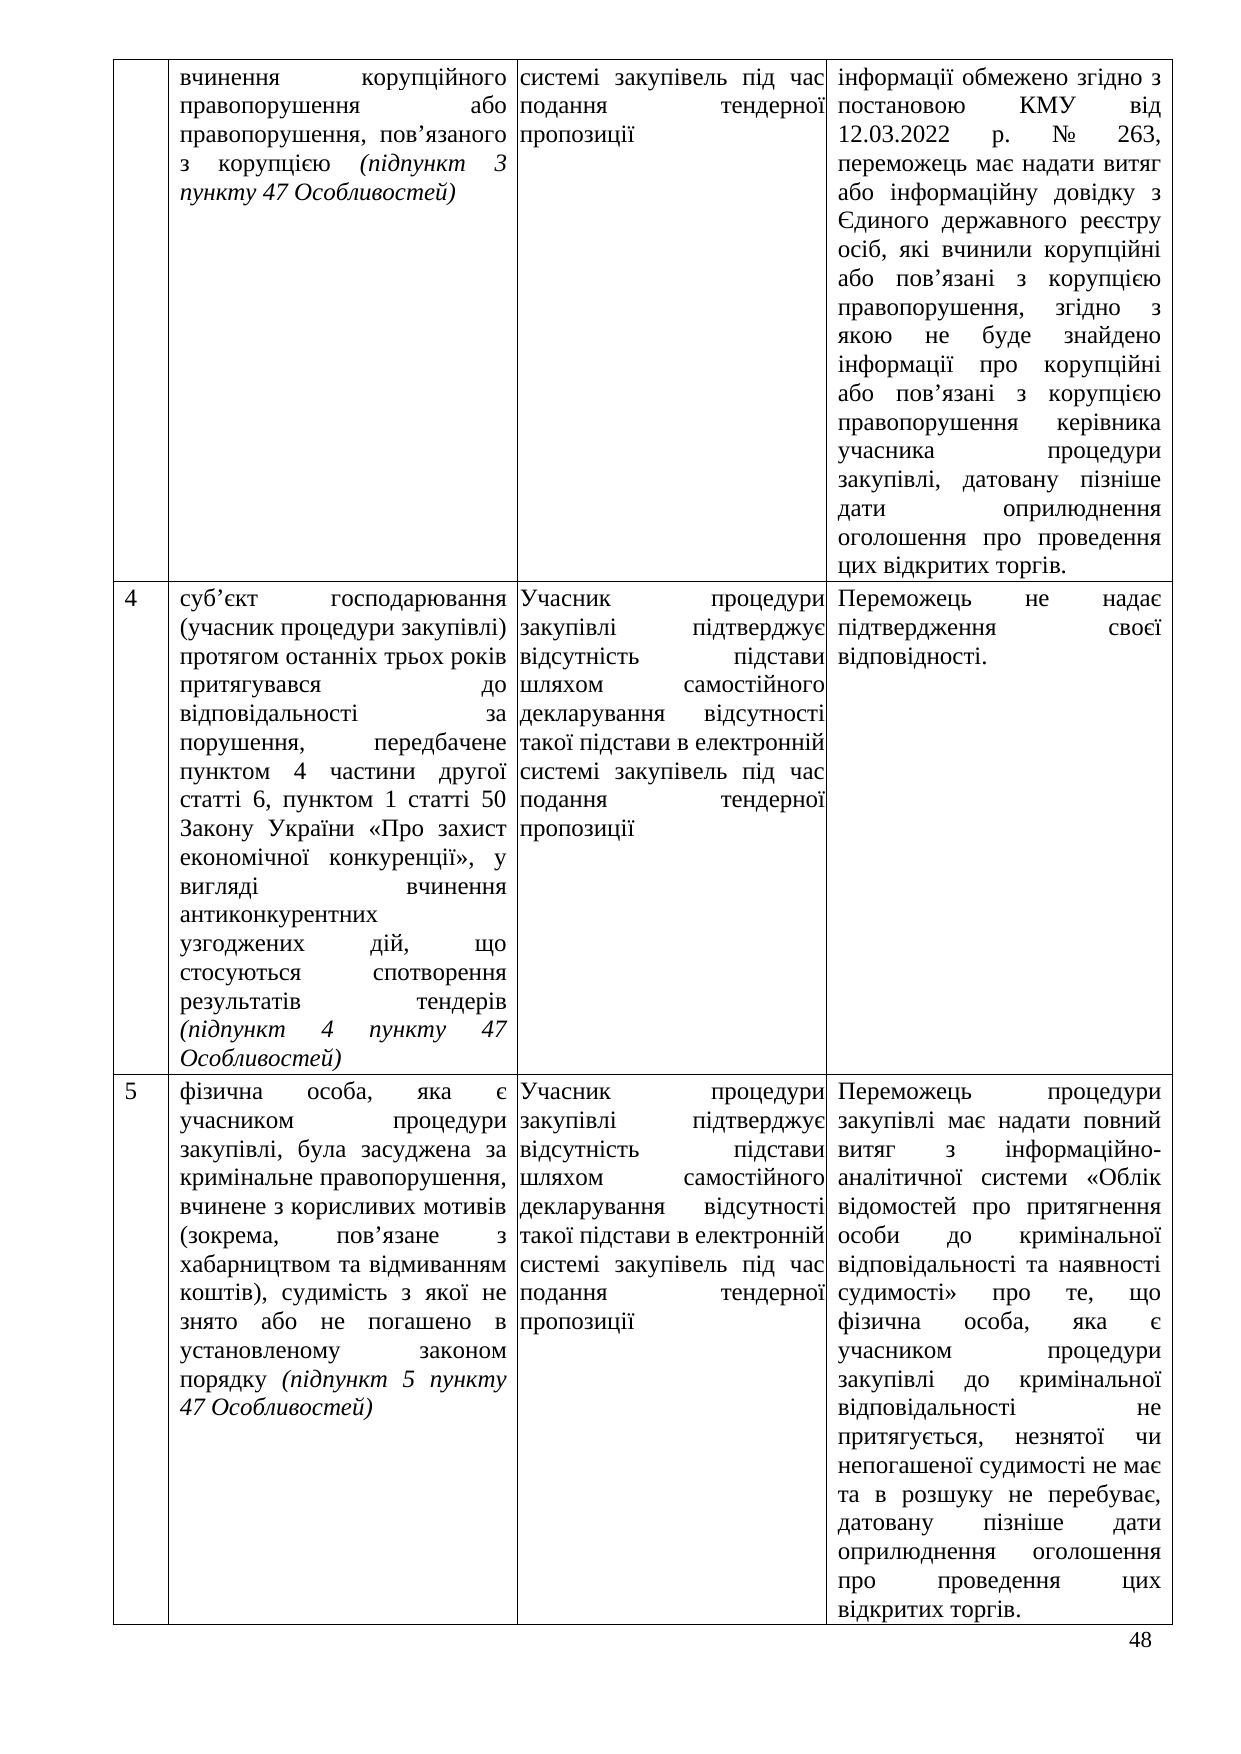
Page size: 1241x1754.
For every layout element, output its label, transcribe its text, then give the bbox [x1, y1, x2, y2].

table_cell 4 [114, 582, 168, 1074]
table_cell Переможець процедури закупівлі має надати повний витяг з інформаційно-аналітичної системи «Облік відомостей про притягнення особи до кримінальної відповідальності та наявності судимості» про те, що фізична особа, яка є учасником процедури закупівлі до кримінальної відповідальності не притягується, незнятої чи непогашеної судимості не має та в розшуку не перебуває, датовану пізніше дати оприлюднення оголошення про проведення цих відкритих торгів. [827, 1075, 1172, 1624]
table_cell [518, 60, 826, 581]
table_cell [169, 60, 517, 581]
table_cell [827, 60, 1172, 581]
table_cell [518, 1075, 826, 1624]
table_cell фізична особа, яка є учасником процедури закупівлі, була засуджена за кримінальне правопорушення, вчинене з корисливих мотивів (зокрема, пов’язане з хабарництвом та відмиванням коштів), судимість з якої не знято або не погашено в установленому законом порядку (підпункт 5 пункту 47 Особливостей) [169, 1075, 517, 1624]
table_cell 3 [114, 60, 168, 581]
table_cell 5 [114, 1075, 168, 1624]
table_cell Переможець не надає підтвердження своєї відповідності. [827, 582, 1172, 1074]
table_cell суб’єкт господарювання (учасник процедури закупівлі) протягом останніх трьох років притягувався до відповідальності за порушення, передбачене пунктом 4 частини другої статті 6, пунктом 1 статті 50 Закону України «Про захист економічної конкуренції», у вигляді вчинення антиконкурентних узгоджених дій, що стосуються спотворення результатів тендерів (підпункт 4 пункту 47 Особливостей) [169, 582, 517, 1074]
